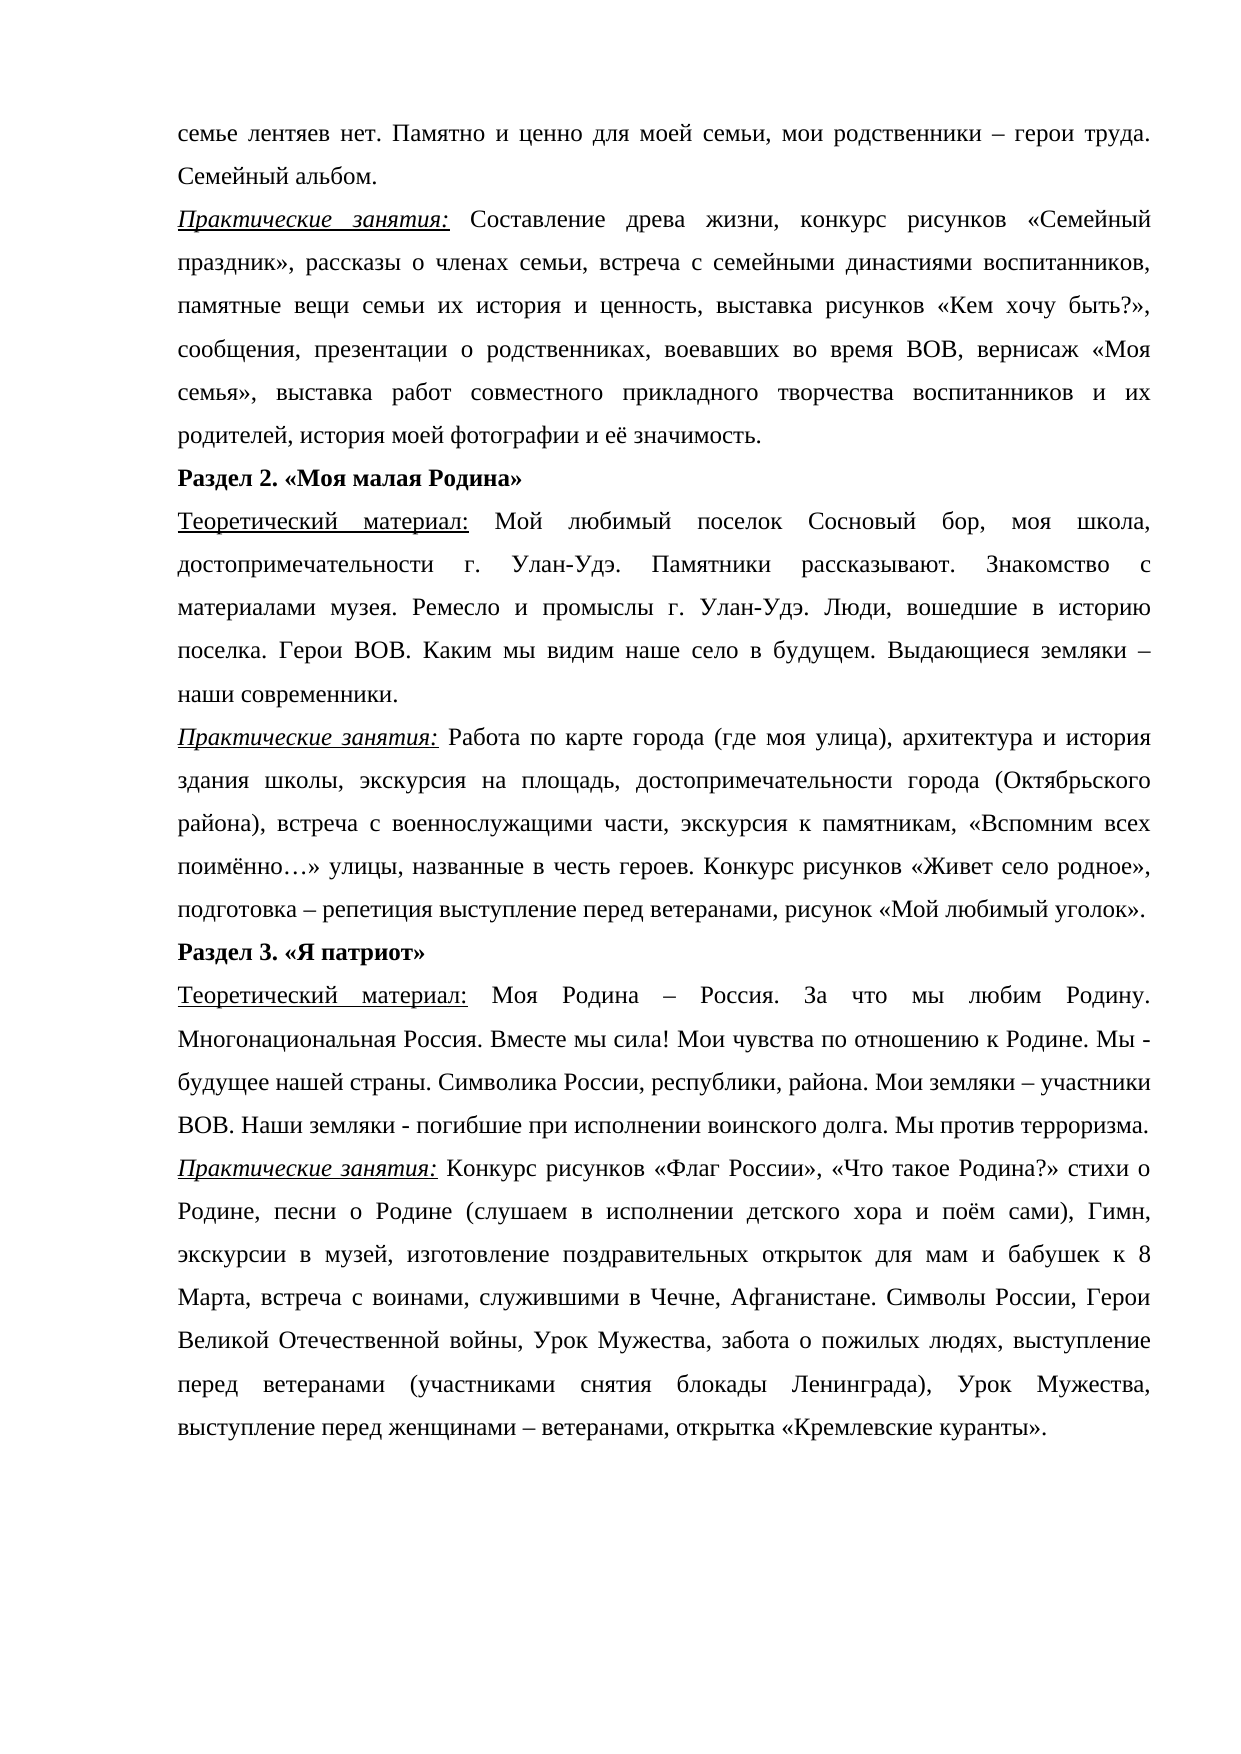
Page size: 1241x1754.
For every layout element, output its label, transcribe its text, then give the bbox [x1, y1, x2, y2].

text Раздел 3. «Я патриот» [177, 937, 1152, 966]
text Практические занятия: Конкурс рисунков «Флаг России», «Что такое Родина?» стихи о Родине, песни о Родине (слушаем в исполнении детского хора и поём сами), Гимн, экскурсии в музей, изготовление поздравительных открыток для мам и бабушек к 8 Марта, встреча с воинами, служившими в Чечне, Афганистане. Символы России, Герои Великой Отечественной войны, Урок Мужества, забота о пожилых людях, выступление перед ветеранами (участниками снятия блокады Ленинграда), Урок Мужества, выступление перед женщинами – ветеранами, открытка «Кремлевские куранты». [177, 1153, 1152, 1441]
text Практические занятия: Работа по карте города (где моя улица), архитектура и история здания школы, экскурсия на площадь, достопримечательности города (Октябрьского района), встреча с военнослужащими части, экскурсия к памятникам, «Вспомним всех поимённо…» улицы, названные в честь героев. Конкурс рисунков «Живет село родное», подготовка – репетиция выступление перед ветеранами, рисунок «Мой любимый уголок». [177, 722, 1152, 923]
text Теоретический материал: Моя Родина – Россия. За что мы любим Родину. Многонациональная Россия. Вместе мы сила! Мои чувства по отношению к Родине. Мы - будущее нашей страны. Символика России, республики, района. Мои земляки – участники ВОВ. Наши земляки - погибшие при исполнении воинского долга. Мы против терроризма. [177, 981, 1152, 1139]
text Теоретический материал: Мой любимый поселок Сосновый бор, моя школа, достопримечательности г. Улан-Удэ. Памятники рассказывают. Знакомство с материалами музея. Ремесло и промыслы г. Улан-Удэ. Люди, вошедшие в историю поселка. Герои ВОВ. Каким мы видим наше село в будущем. Выдающиеся земляки – наши современники. [177, 506, 1152, 707]
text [177, 118, 1152, 190]
text Раздел 2. «Моя малая Родина» [177, 463, 1152, 492]
text Практические занятия: Составление древа жизни, конкурс рисунков «Семейный праздник», рассказы о членах семьи, встреча с семейными династиями воспитанников, памятные вещи семьи их история и ценность, выставка рисунков «Кем хочу быть?», сообщения, презентации о родственниках, воевавших во время ВОВ, вернисаж «Моя семья», выставка работ совместного прикладного творчества воспитанников и их родителей, история моей фотографии и её значимость. [177, 204, 1152, 449]
